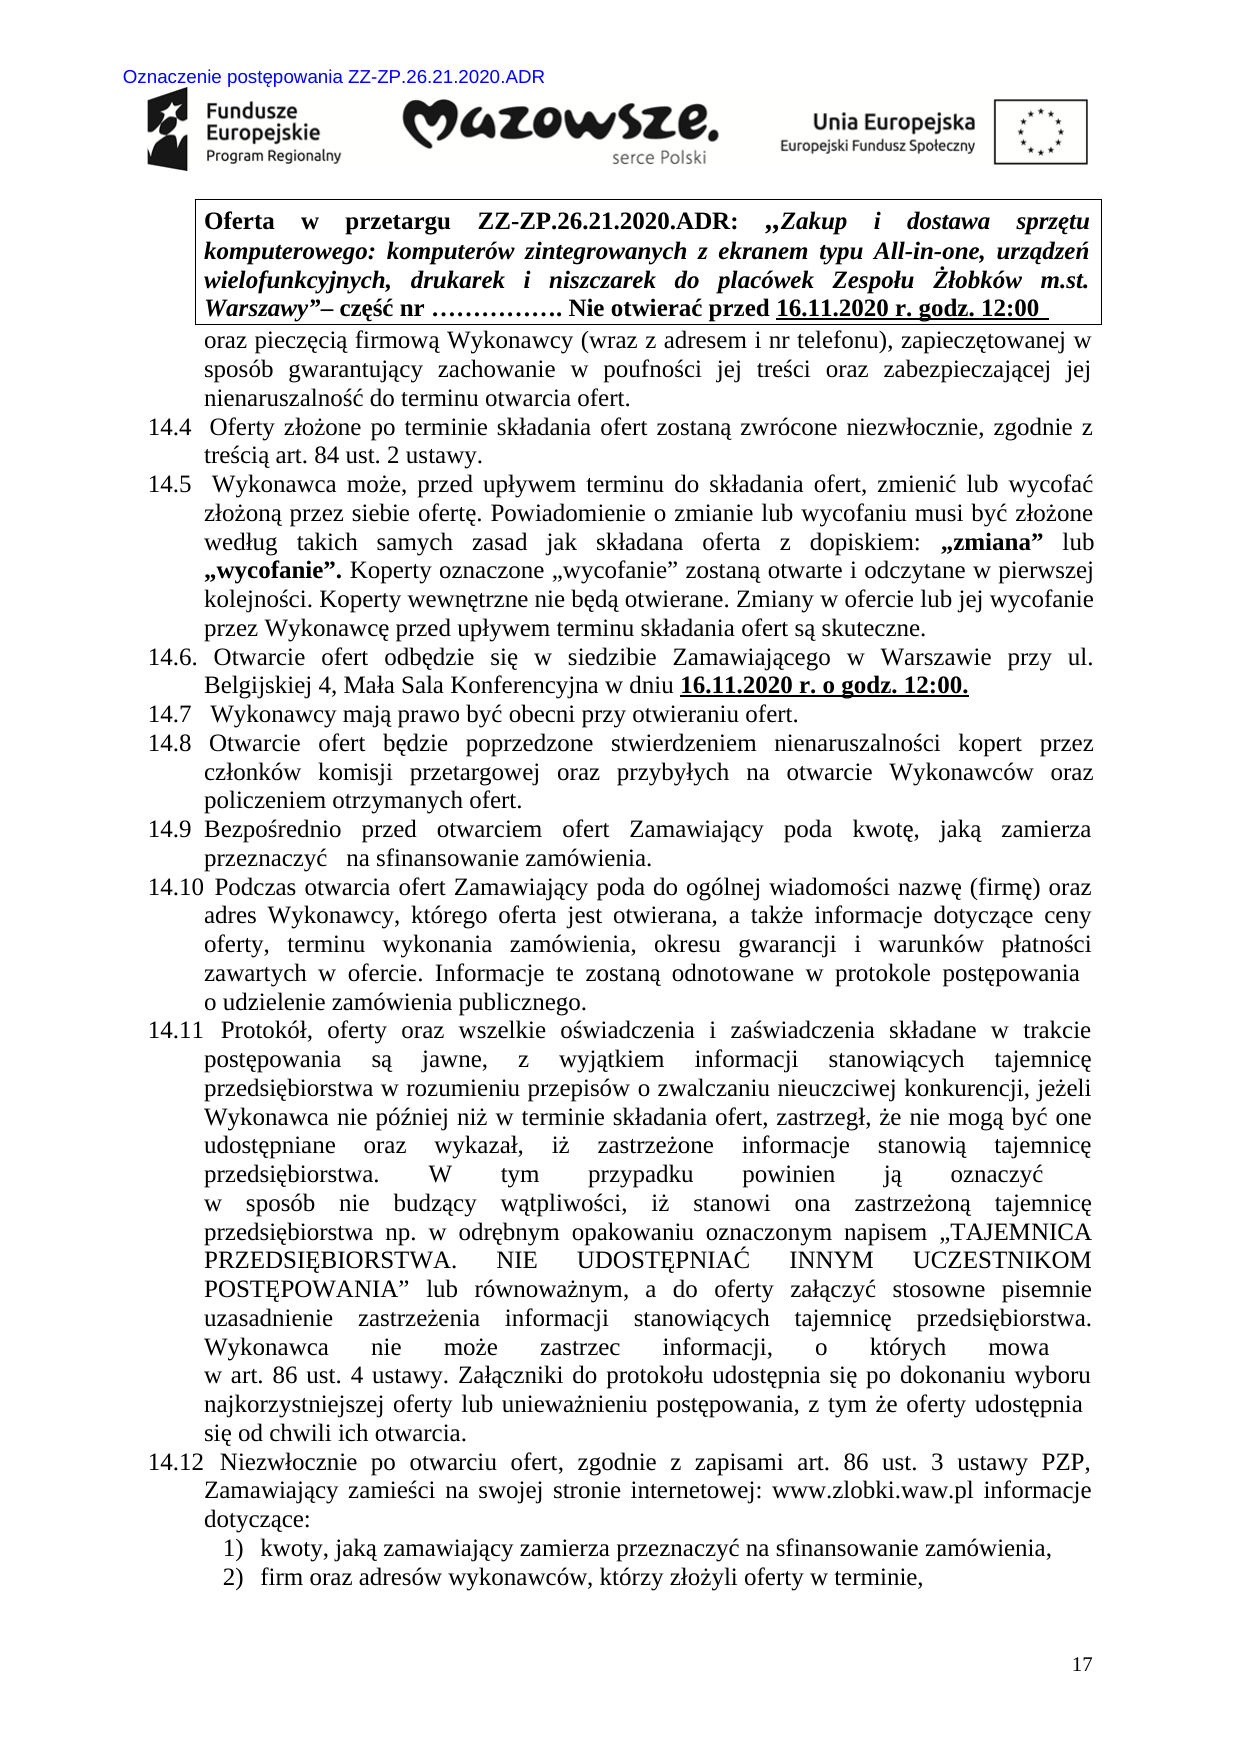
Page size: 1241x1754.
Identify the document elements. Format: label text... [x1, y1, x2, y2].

text oraz pieczęcią firmową Wykonawcy (wraz z adresem i nr telefonu), zapieczętowanej w sposób gwarantujący zachowanie w poufności jej treści oraz zabezpieczającej jej nienaruszalność do terminu otwarcia ofert. [204, 325, 1092, 412]
text 14.8 Otwarcie ofert będzie poprzedzone stwierdzeniem nienaruszalności kopert przez członków komisji przetargowej oraz przybyłych na otwarcie Wykonawców oraz policzeniem otrzymanych ofert. [148, 728, 1094, 814]
text 14.6. Otwarcie ofert odbędzie się w siedzibie Zamawiającego w Warszawie przy ul. Belgijskiej 4, Mała Sala Konferencyjna w dniu 16.11.2020 r. o godz. 12:00. [148, 642, 1094, 699]
text 14.7 Wykonawcy mają prawo być obecni przy otwieraniu ofert. [148, 699, 1094, 728]
list Bezpośrednio przed otwarciem ofert Zamawiający poda kwotę, jaką zamierza przeznaczyć na sfinansowanie zamówienia. [148, 814, 1092, 872]
list Podczas otwarcia ofert Zamawiający poda do ogólnej wiadomości nazwę (firmę) oraz adres Wykonawcy, którego oferta jest otwierana, a także informacje dotyczące ceny oferty, terminu wykonania zamówienia, okresu gwarancji i warunków płatności zawartych w ofercie. Informacje te zostaną odnotowane w protokole postępowania o udzielenie zamówienia publicznego. [148, 872, 1092, 1015]
text 1) kwoty, jaką zamawiający zamierza przeznaczyć na sfinansowanie zamówienia, [223, 1533, 1092, 1562]
list Protokół, oferty oraz wszelkie oświadczenia i zaświadczenia składane w trakcie postępowania są jawne, z wyjątkiem informacji stanowiących tajemnicę przedsiębiorstwa w rozumieniu przepisów o zwalczaniu nieuczciwej konkurencji, jeżeli Wykonawca nie później niż w terminie składania ofert, zastrzegł, że nie mogą być one udostępniane oraz wykazał, iż zastrzeżone informacje stanowią tajemnicę przedsiębiorstwa. W tym przypadku powinien ją oznaczyć w sposób nie budzący wątpliwości, iż stanowi ona zastrzeżoną tajemnicę przedsiębiorstwa np. w odrębnym opakowaniu oznaczonym napisem „TAJEMNICA PRZEDSIĘBIORSTWA. NIE UDOSTĘPNIAĆ INNYM UCZESTNIKOM POSTĘPOWANIA” lub równoważnym, a do oferty załączyć stosowne pisemnie uzasadnienie zastrzeżenia informacji stanowiących tajemnicę przedsiębiorstwa. Wykonawca nie może zastrzec informacji, o których mowa w art. 86 ust. 4 ustawy. Załączniki do protokołu udostępnia się po dokonaniu wyboru najkorzystniejszej oferty lub unieważnieniu postępowania, z tym że oferty udostępnia się od chwili ich otwarcia. [148, 1015, 1092, 1447]
list Niezwłocznie po otwarciu ofert, zgodnie z zapisami art. 86 ust. 3 ustawy PZP, Zamawiający zamieści na swojej stronie internetowej: www.zlobki.waw.pl informacje dotyczące: [148, 1447, 1092, 1533]
text Oferta w przetargu ZZ-ZP.26.21.2020.ADR: ,,Zakup i dostawa sprzętu komputerowego: komputerów zintegrowanych z ekranem typu All-in-one, urządzeń wielofunkcyjnych, drukarek i niszczarek do placówek Zespołu Żłobków m.st. Warszawy”– część nr ……………. Nie otwierać przed 16.11.2020 r. godz. 12:00 [196, 200, 1101, 324]
text 2) firm oraz adresów wykonawców, którzy złożyli oferty w terminie, [223, 1562, 1092, 1590]
text 14.4 Oferty złożone po terminie składania ofert zostaną zwrócone niezwłocznie, zgodnie z treścią art. 84 ust. 2 ustawy. [148, 412, 1094, 469]
picture [147, 87, 1092, 171]
text 14.5 Wykonawca może, przed upływem terminu do składania ofert, zmienić lub wycofać złożoną przez siebie ofertę. Powiadomienie o zmianie lub wycofaniu musi być złożone według takich samych zasad jak składana oferta z dopiskiem: „zmiana” lub „wycofanie”. Koperty oznaczone „wycofanie” zostaną otwarte i odczytane w pierwszej kolejności. Koperty wewnętrzne nie będą otwierane. Zmiany w ofercie lub jej wycofanie przez Wykonawcę przed upływem terminu składania ofert są skuteczne. [148, 469, 1094, 642]
